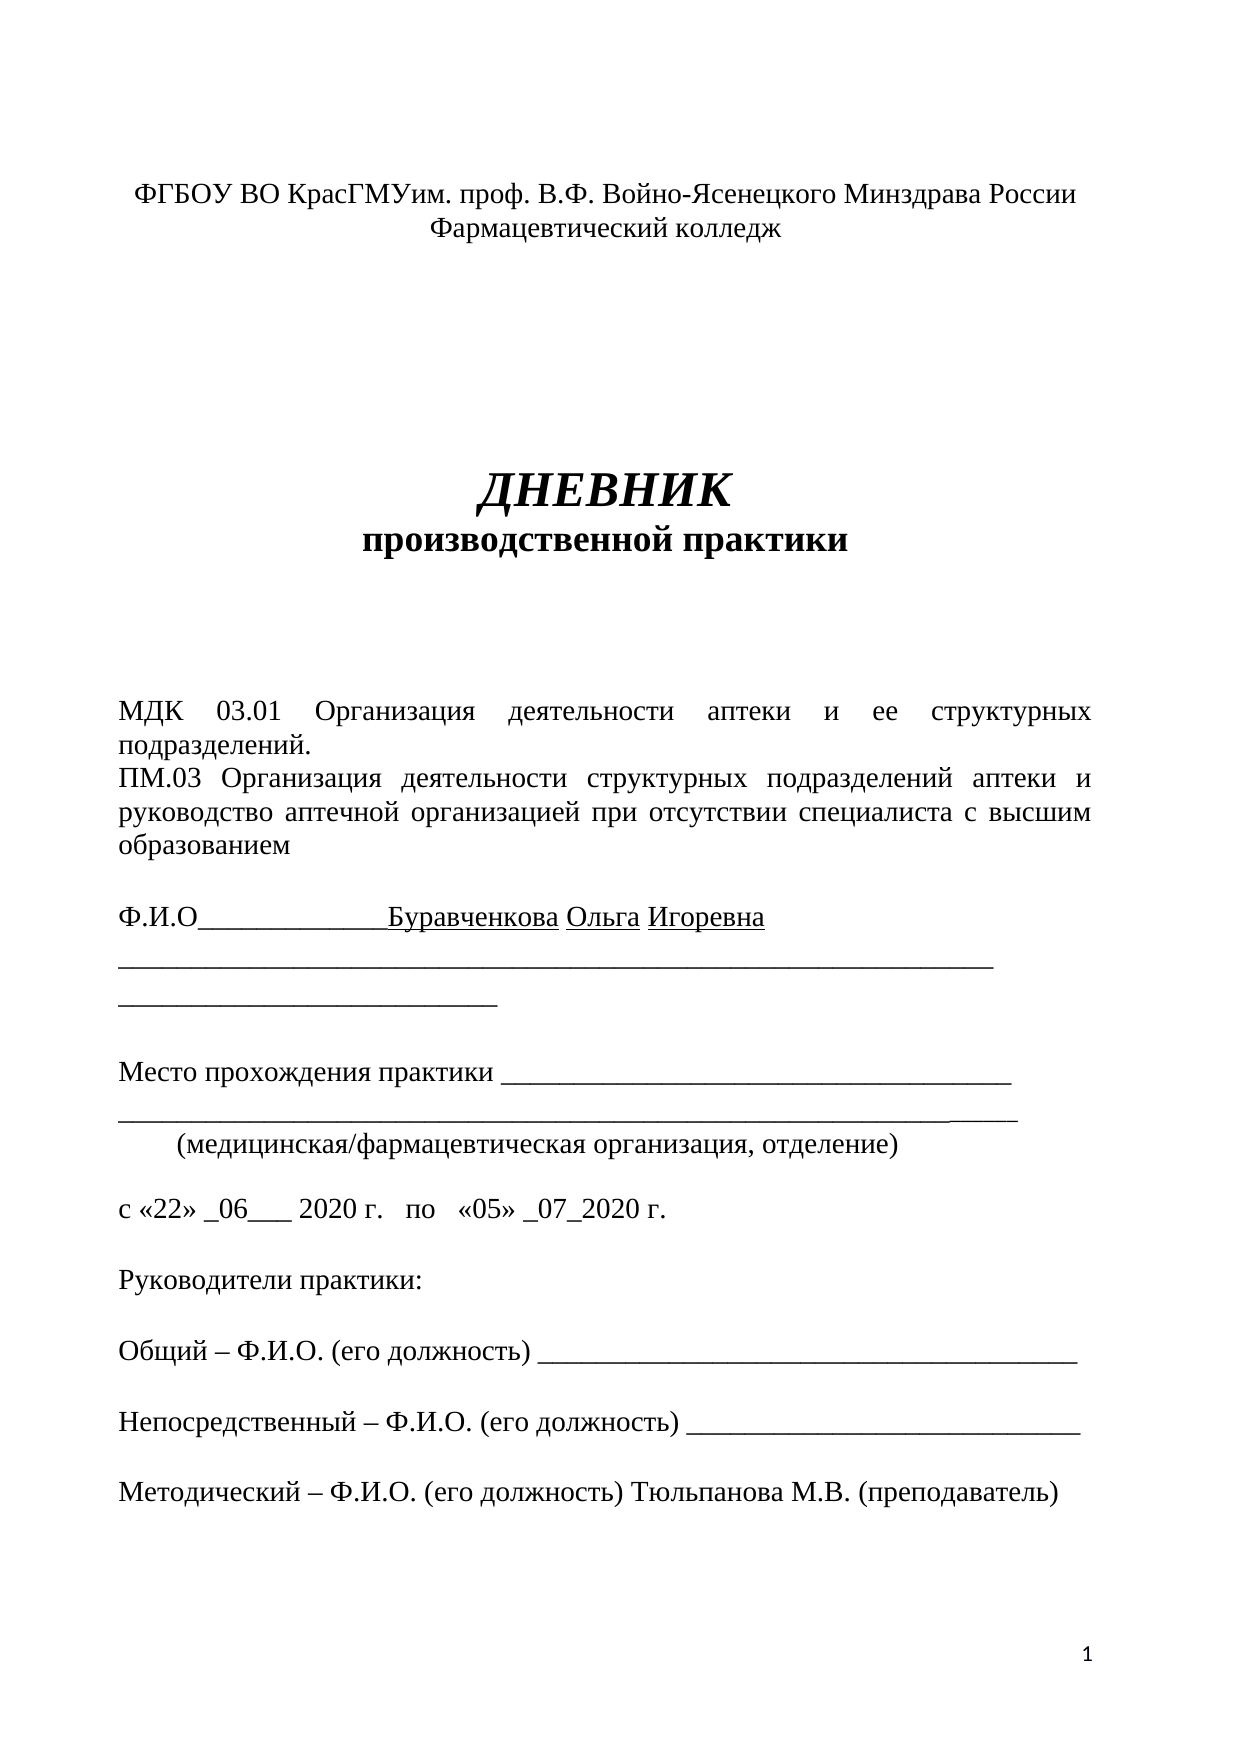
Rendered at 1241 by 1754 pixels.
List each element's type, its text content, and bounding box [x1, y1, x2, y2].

text МДК 03.01 Организация деятельности аптеки и ее структурных подразделений. [118, 693, 1092, 760]
text производственной практики [118, 517, 1092, 560]
text Фармацевтический колледж [118, 210, 1092, 244]
text Методический – Ф.И.О. (его должность) Тюльпанова М.В. (преподаватель) [118, 1474, 1092, 1508]
text (медицинская/фармацевтическая организация, отделение) [118, 1126, 1092, 1159]
text ФГБОУ ВО КрасГМУим. проф. В.Ф. Войно-Ясенецкого Минздрава России [118, 177, 1092, 210]
text _______________________________________________________________ [118, 1092, 1092, 1126]
text Место прохождения практики ___________________________________ [118, 1054, 1092, 1087]
subtitle ДНЕВНИК [118, 459, 1092, 517]
text Непосредственный – Ф.И.О. (его должность) ___________________________ [118, 1404, 1092, 1437]
text с «22» _06___ 2020 г. по «05» _07_2020 г. [118, 1191, 1092, 1225]
text Общий – Ф.И.О. (его должность) _____________________________________ [118, 1333, 1092, 1366]
text ПМ.03 Организация деятельности структурных подразделений аптеки и руководство аптечной организацией при отсутствии специалиста с высшим образованием [118, 760, 1092, 861]
text Руководители практики: [118, 1262, 1092, 1296]
text Ф.И.О_____________Буравченкова Ольга Игоревна ______________________________________________________________________________________ [118, 899, 1004, 1010]
